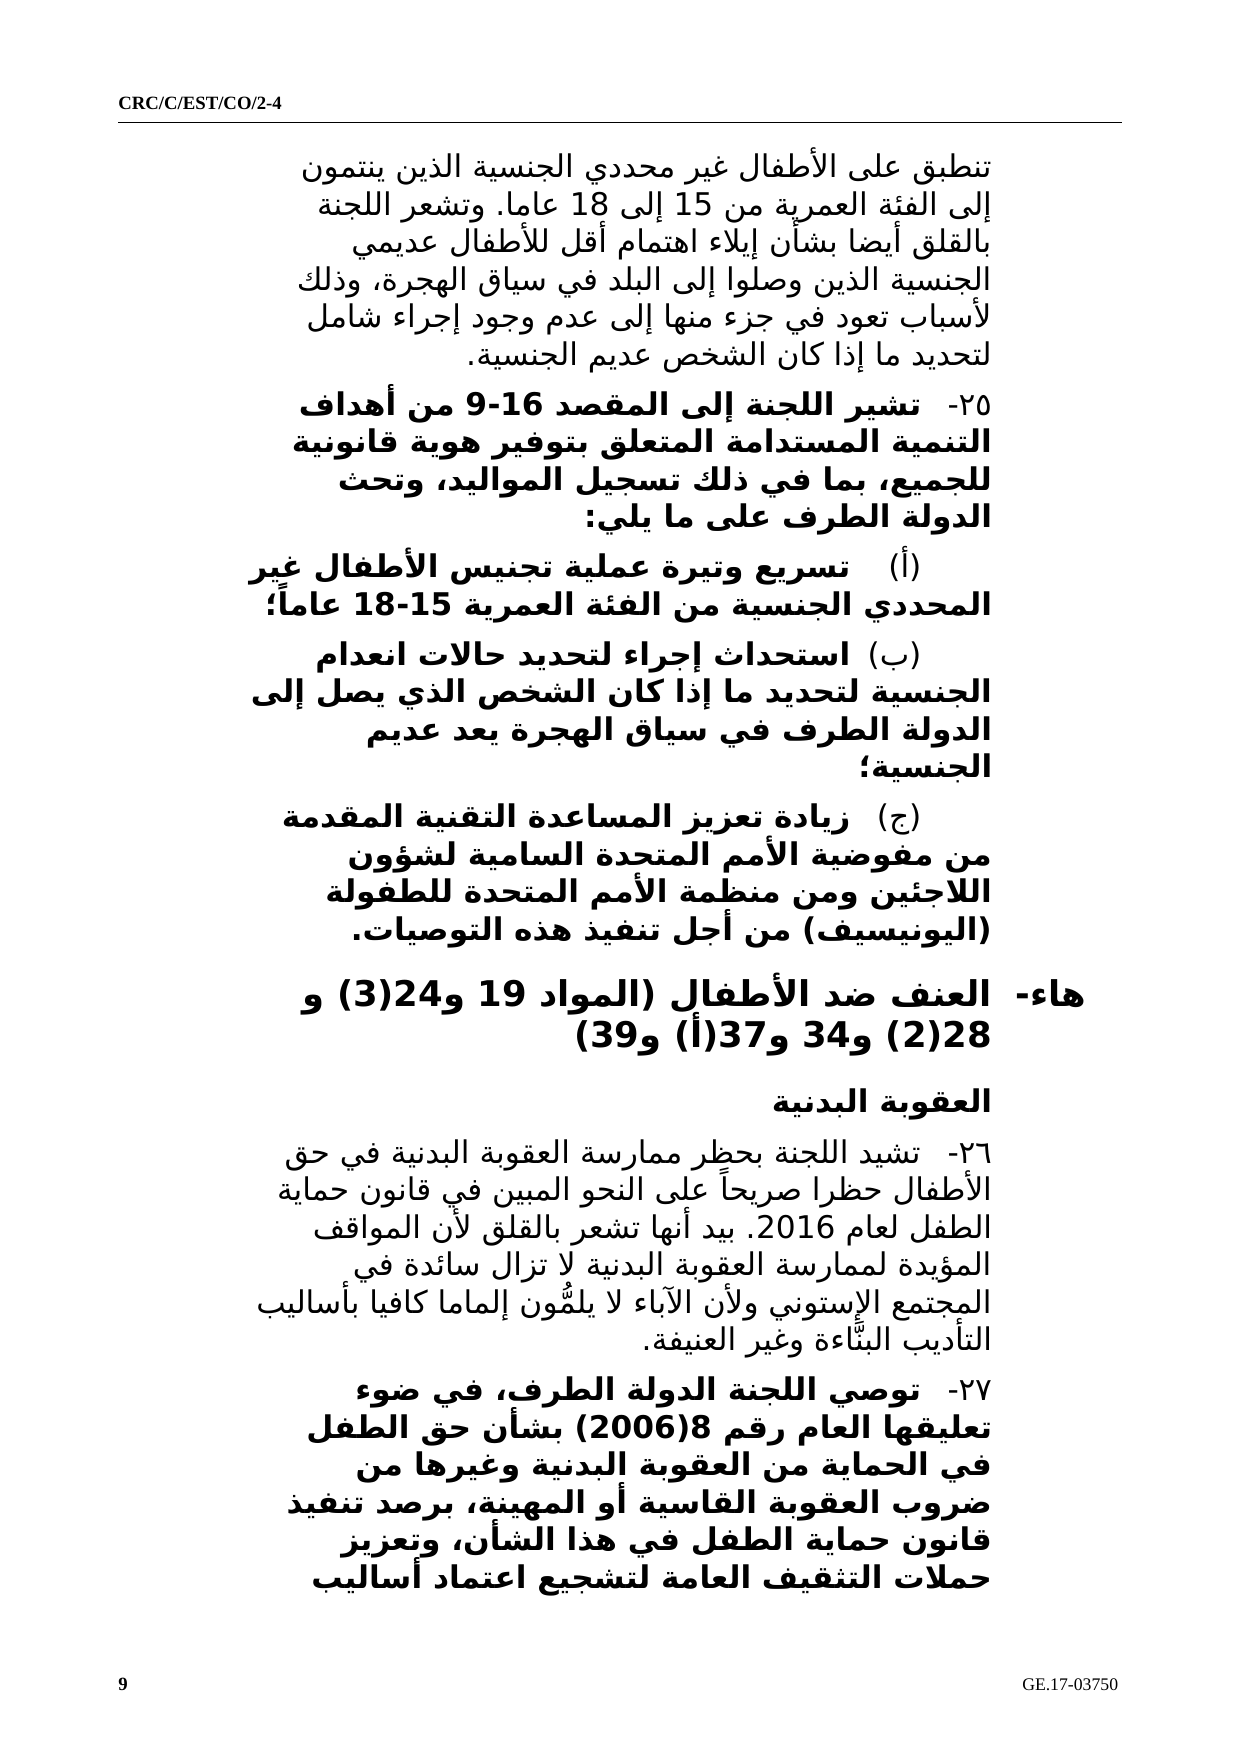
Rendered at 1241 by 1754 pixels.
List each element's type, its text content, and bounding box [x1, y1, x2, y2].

text ٢٥- تشير اللجنة إلى المقصد 16-9 من أهداف التنمية المستدامة المتعلق بتوفير هوية قانونية للجميع، بما في ذلك تسجيل المواليد، وتحث الدولة الطرف على ما يلي: ‬‬ [248, 385, 992, 535]
text (أ) تسريع وتيرة عملية تجنيس الأطفال غير المحددي الجنسية من الفئة العمرية 15-18 عاماً؛ [248, 548, 992, 623]
text ٢٧- [248, 1371, 992, 1596]
text (ج) زيادة تعزيز المساعدة التقنية المقدمة من مفوضية الأمم المتحدة السامية لشؤون اللاجئين ومن منظمة الأمم المتحدة للطفولة (اليونيسيف) من أجل تنفيذ هذه التوصيات. ‬ [248, 798, 992, 948]
text العقوبة البدنية [248, 1081, 1122, 1121]
text (ب) استحداث إجراء لتحديد حالات انعدام الجنسية لتحديد ما إذا كان الشخص الذي يصل إلى الدولة الطرف في سياق الهجرة يعد عديم الجنسية؛ [248, 635, 992, 785]
text ٢٦- تشيد اللجنة بحظر ممارسة العقوبة البدنية في حق الأطفال حظرا صريحاً على النحو المبين في قانون حماية الطفل لعام 2016. بيد أنها تشعر بالقلق لأن المواقف المؤيدة لممارسة العقوبة البدنية لا تزال سائدة في المجتمع الإستوني ولأن الآباء لا يلمُّون إلماما كافيا بأساليب التأديب البنَّاءة وغير العنيفة. [248, 1133, 992, 1358]
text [248, 148, 992, 373]
text هاء- العنف ضد الأطفال (المواد 19 و24(3) و28(2) و34 و37(أ) و39) ‬‬‬‬ [248, 973, 1122, 1056]
